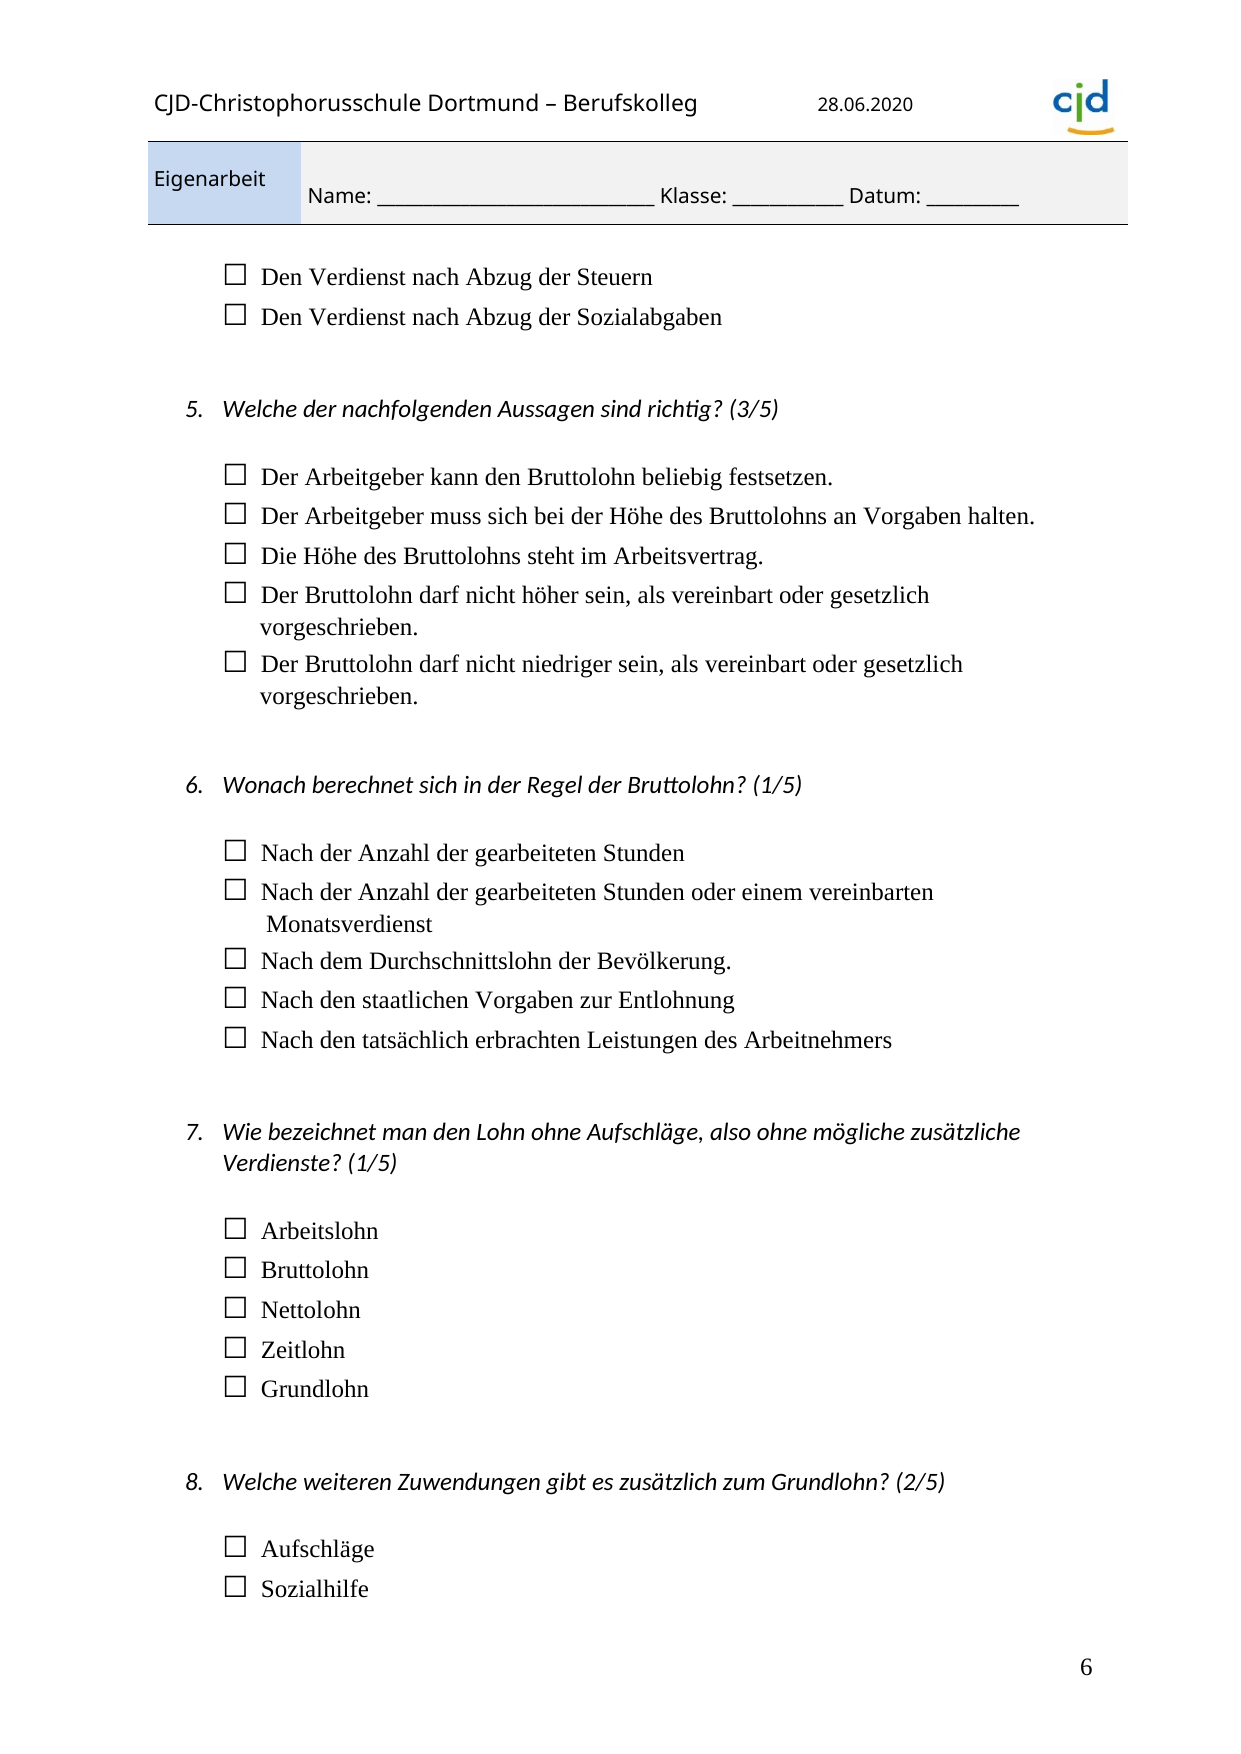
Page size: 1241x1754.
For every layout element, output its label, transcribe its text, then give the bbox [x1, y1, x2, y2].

list Welche der nachfolgenden Aussagen sind richtig? (3/5) Der Arbeitgeber kann den Bruttolohn beliebig festsetzen. Der Arbeitgeber muss sich bei der Höhe des Bruttolohns an Vorgaben halten. Die Höhe des Bruttolohns steht im Arbeitsvertrag. Der Bruttolohn darf nicht höher sein, als vereinbart oder gesetzlich vorgeschrieben. Der Bruttolohn darf nicht niedriger sein, als vereinbart oder gesetzlich vorgeschrieben. [185, 393, 1093, 769]
list Wonach berechnet sich in der Regel der Bruttolohn? (1/5) Nach der Anzahl der gearbeiteten Stunden Nach der Anzahl der gearbeiteten Stunden oder einem vereinbarten Monatsverdienst Nach dem Durchschnittslohn der Bevölkerung. Nach den staatlichen Vorgaben zur Entlohnung Nach den tatsächlich erbrachten Leistungen des Arbeitnehmers [185, 769, 1093, 1116]
picture [1042, 79, 1123, 135]
list Wie bezeichnet man den Lohn ohne Aufschläge, also ohne mögliche zusätzliche Verdienste? (1/5) Arbeitslohn Bruttolohn Nettolohn Zeitlohn Grundlohn [185, 1116, 1093, 1466]
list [185, 254, 1093, 393]
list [185, 1466, 1093, 1606]
